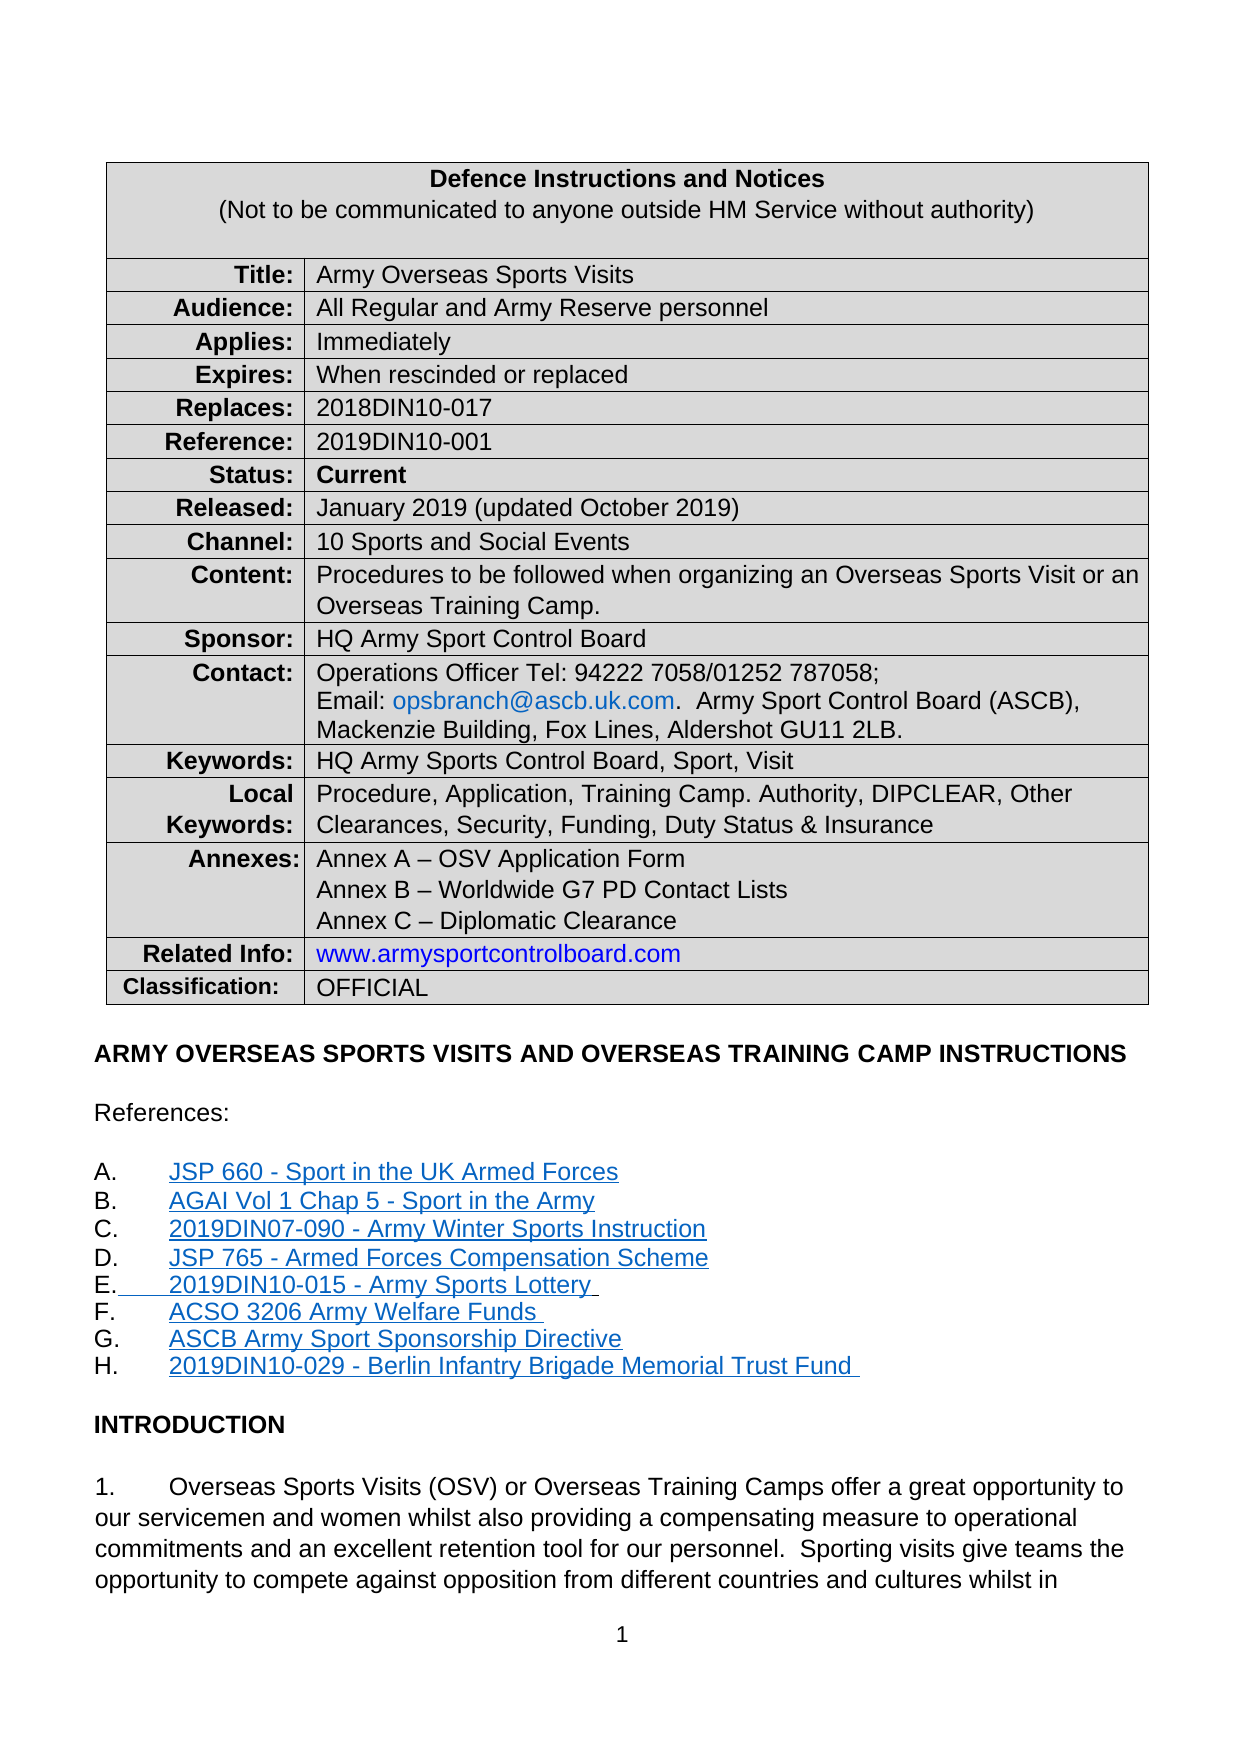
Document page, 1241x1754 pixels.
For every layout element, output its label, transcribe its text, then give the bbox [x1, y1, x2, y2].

table_cell HQ Army Sports Control Board, Sport, Visit [305, 745, 1148, 777]
list 2019DIN07-090 - Army Winter Sports Instruction [94, 1214, 1143, 1243]
list 2019DIN10-015 - Army Sports Lottery [94, 1271, 715, 1298]
list 2019DIN10-029 - Berlin Infantry Brigade Memorial Trust Fund [94, 1353, 1143, 1380]
table_cell Operations Officer Tel: 94222 7058/01252 787058; Email: opsbranch@ascb.uk.com. Army Sport Control Board (ASCB), Mackenzie Building, Fox Lines, Aldershot GU11 2LB. [305, 656, 1148, 744]
list ACSO 3206 Army Welfare Funds [94, 1298, 715, 1326]
list JSP 660 - Sport in the UK Armed Forces [94, 1157, 1143, 1186]
table_cell Sponsor: [107, 623, 304, 655]
table_cell Related Info: [107, 938, 304, 970]
list ASCB Army Sport Sponsorship Directive [94, 1326, 715, 1353]
table_cell Local Keywords: [107, 778, 304, 842]
table_cell Contact: [107, 656, 304, 744]
table_cell Content: [107, 559, 304, 622]
table_cell Reference: [107, 425, 304, 458]
text References: [94, 1098, 1143, 1127]
subtitle INTRODUCTION [94, 1410, 1143, 1439]
table_cell All Regular and Army Reserve personnel [305, 292, 1148, 324]
text ARMY OVERSEAS SPORTS VISITS AND OVERSEAS TRAINING CAMP INSTRUCTIONS [94, 1039, 1143, 1067]
table_cell Annex A – OSV Application Form Annex B – Worldwide G7 PD Contact Lists Annex C – Diplomatic Clearance [305, 843, 1148, 937]
table_header Defence Instructions and Notices (Not to be communicated to anyone outside HM Service without authority) [107, 163, 1148, 258]
table_cell Keywords: [107, 745, 304, 777]
table_cell Procedures to be followed when organizing an Overseas Sports Visit or an Overseas Training Camp. [305, 559, 1148, 622]
table_cell Released: [107, 492, 304, 524]
table_cell 2018DIN10-017 [305, 392, 1148, 424]
table_cell Title: [107, 259, 304, 291]
table_cell When rescinded or replaced [305, 359, 1148, 391]
table_cell Expires: [107, 359, 304, 391]
table_cell Army Overseas Sports Visits [305, 259, 1148, 291]
list AGAI Vol 1 Chap 5 - Sport in the Army [94, 1186, 1143, 1214]
table_cell Immediately [305, 325, 1148, 358]
table_cell Procedure, Application, Training Camp. Authority, DIPCLEAR, Other Clearances, Security, Funding, Duty Status & Insurance [305, 778, 1148, 842]
table_cell Channel: [107, 525, 304, 558]
table_cell Classification: [107, 971, 304, 1004]
table_cell Audience: [107, 292, 304, 324]
table_cell Current [305, 459, 1148, 491]
table_cell 10 Sports and Social Events [305, 525, 1148, 558]
table_cell Status: [107, 459, 304, 491]
table_cell HQ Army Sport Control Board [305, 623, 1148, 655]
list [94, 1472, 1143, 1594]
table_cell www.armysportcontrolboard.com [305, 938, 1148, 970]
table_cell 2019DIN10-001 [305, 425, 1148, 458]
list JSP 765 - Armed Forces Compensation Scheme [94, 1244, 741, 1271]
table_cell OFFICIAL [305, 971, 1148, 1004]
table_cell January 2019 (updated October 2019) [305, 492, 1148, 524]
table_cell Applies: [107, 325, 304, 358]
table_cell Annexes: [107, 843, 304, 937]
table_cell Replaces: [107, 392, 304, 424]
